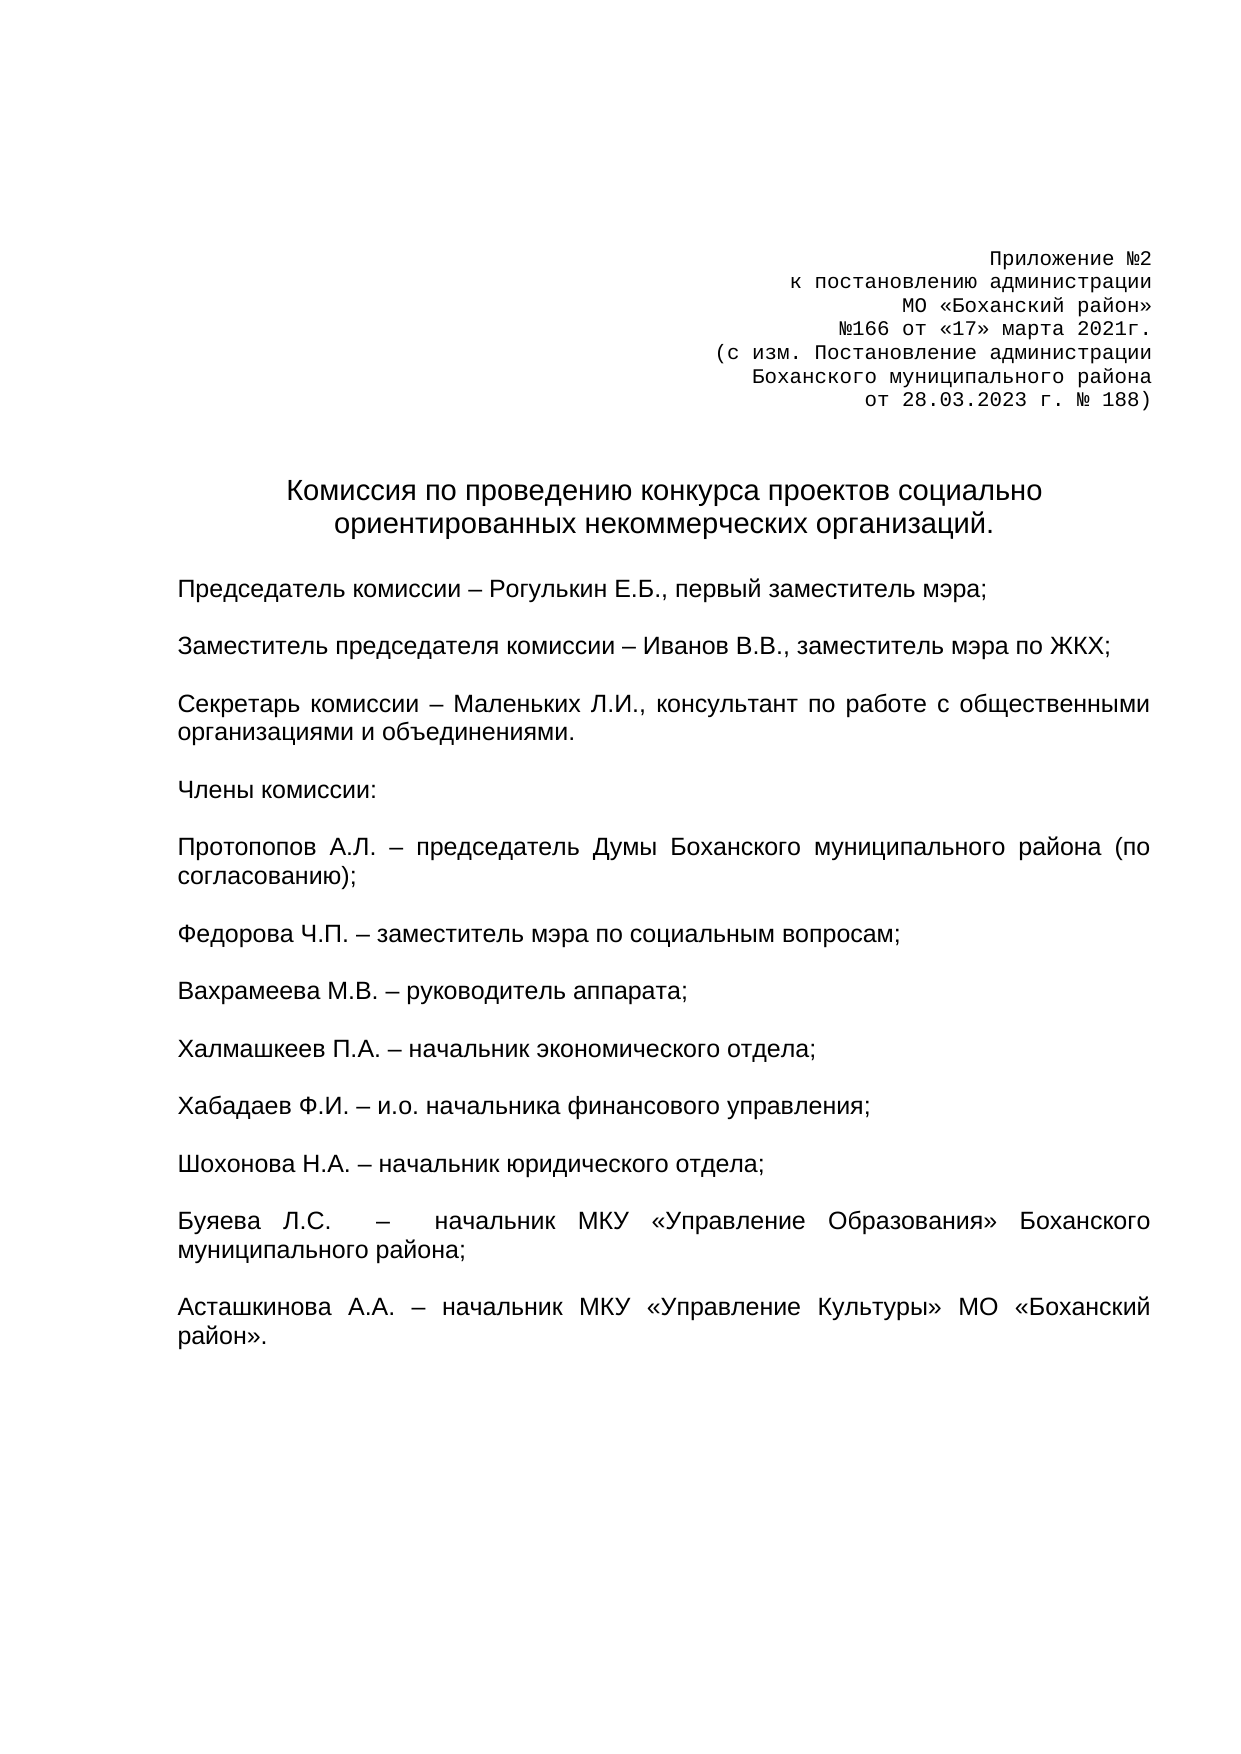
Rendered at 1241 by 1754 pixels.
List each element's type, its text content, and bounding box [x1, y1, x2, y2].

text Шохонова Н.А. – начальник юридического отдела; [177, 1148, 1152, 1177]
text Федорова Ч.П. – заместитель мэра по социальным вопросам; [177, 918, 1152, 947]
text Протопопов А.Л. – председатель Думы Боханского муниципального района (по согласованию); [177, 832, 1152, 890]
text Заместитель председателя комиссии – Иванов В.В., заместитель мэра по ЖКХ; [177, 631, 1152, 660]
text №166 от «17» марта 2021г. [177, 318, 1152, 342]
text Боханского муниципального района [177, 366, 1152, 389]
text Хабадаев Ф.И. – и.о. начальника финансового управления; [177, 1091, 1152, 1120]
text Асташкинова А.А. – начальник МКУ «Управление Культуры» МО «Боханский район». [177, 1292, 1152, 1350]
text Члены комиссии: [177, 775, 1152, 803]
text МО «Боханский район» [177, 295, 1152, 318]
text Вахрамеева М.В. – руководитель аппарата; [177, 976, 1152, 1005]
text Секретарь комиссии – Маленьких Л.И., консультант по работе с общественными организациями и объединениями. [177, 688, 1152, 746]
text Буяева Л.С. – начальник МКУ «Управление Образования» Боханского муниципального района; [177, 1206, 1152, 1263]
text Председатель комиссии – Рогулькин Е.Б., первый заместитель мэра; [177, 573, 1152, 602]
text Приложение №2 [177, 247, 1152, 271]
text от 28.03.2023 г. № 188) [177, 389, 1152, 413]
text Комиссия по проведению конкурса проектов социально ориентированных некоммерческих организаций. [177, 473, 1152, 540]
text Халмашкеев П.А. – начальник экономического отдела; [177, 1033, 1152, 1062]
text к постановлению администрации [177, 271, 1152, 295]
text (с изм. Постановление администрации [177, 342, 1152, 366]
